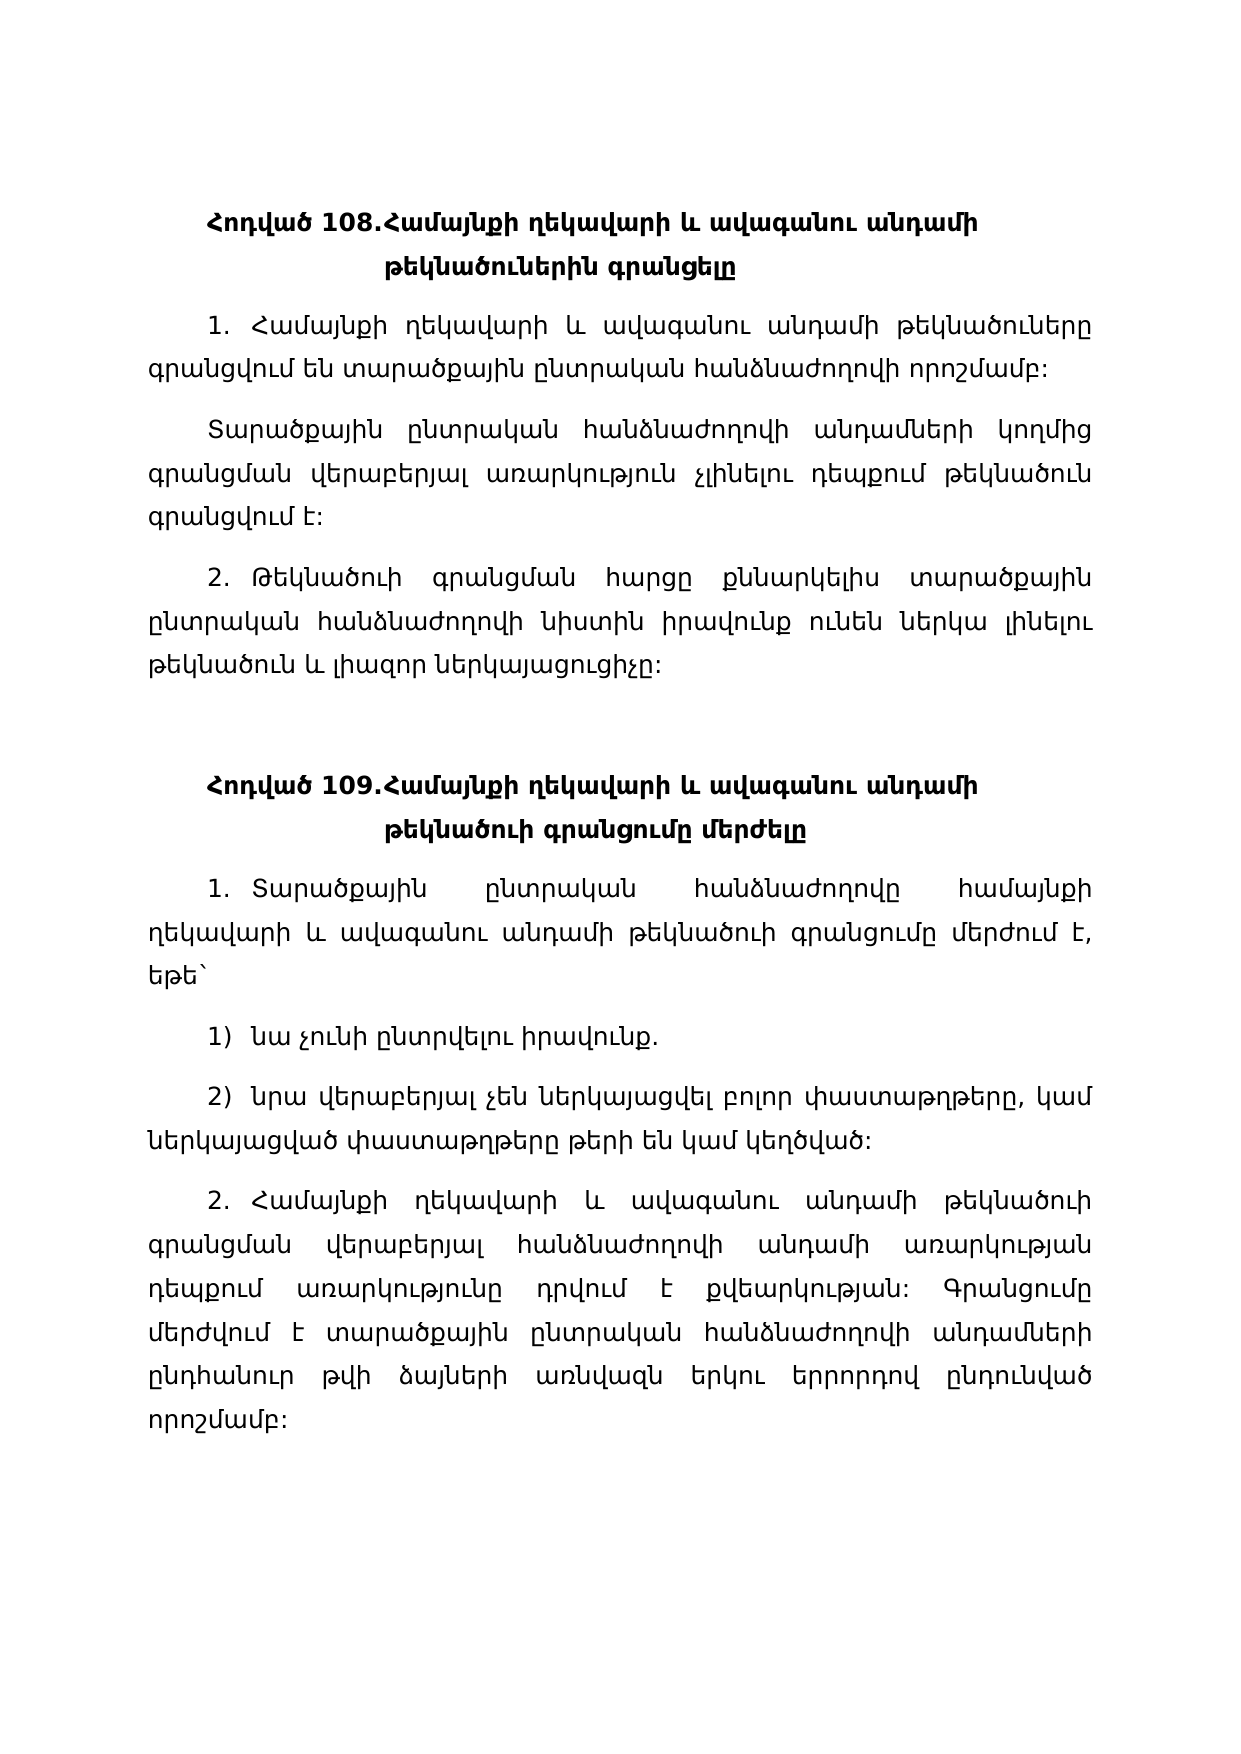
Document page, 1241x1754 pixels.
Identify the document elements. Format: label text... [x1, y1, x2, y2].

table_header Հոդված 109. [148, 771, 384, 874]
table_header Հոդված 108. [148, 208, 384, 311]
text 1. Համայնքի ղեկավարի և ավագանու անդամի թեկնածուները գրանցվում են տարածքային ընտրական հանձնաժողովի որոշմամբ: [148, 311, 1092, 384]
text 2. Թեկնածուի գրանցման հարցը քննարկելիս տարածքային ընտրական հանձնաժողովի նիստին իրավունք ունեն ներկա լինելու թեկնածուն և լիազոր ներկայացուցիչը: [148, 563, 1092, 679]
table_header Համայնքի ղեկավարի և ավագանու անդամի թեկնածուներին գրանցելը [384, 208, 1092, 311]
table_header Համայնքի ղեկավարի և ավագանու անդամի թեկնածուի գրանցումը մերժելը [384, 771, 1092, 874]
text Տարածքային ընտրական հանձնաժողովի անդամների կողմից գրանցման վերաբերյալ առարկություն չլինելու դեպքում թեկնածուն գրանցվում է: [148, 415, 1092, 532]
text 2) նրա վերաբերյալ չեն ներկայացվել բոլոր փաստաթղթերը, կամ ներկայացված փաստաթղթերը թերի են կամ կեղծված: [148, 1082, 1092, 1155]
text 1. Տարածքային ընտրական հանձնաժողովը համայնքի ղեկավարի և ավագանու անդամի թեկնածուի գրանցումը մերժում է, եթե` [148, 874, 1092, 991]
text 1) նա չունի ընտրվելու իրավունք. [148, 1022, 1092, 1051]
text 2. Համայնքի ղեկավարի և ավագանու անդամի թեկնածուի գրանցման վերաբերյալ հանձնաժողովի անդամի առարկության դեպքում առարկությունը դրվում է քվեարկության: Գրանցումը մերժվում է տարածքային ընտրական հանձնաժողովի անդամների ընդհանուր թվի ձայների առնվազն երկու երրորդով ընդունված որոշմամբ: [148, 1186, 1092, 1434]
